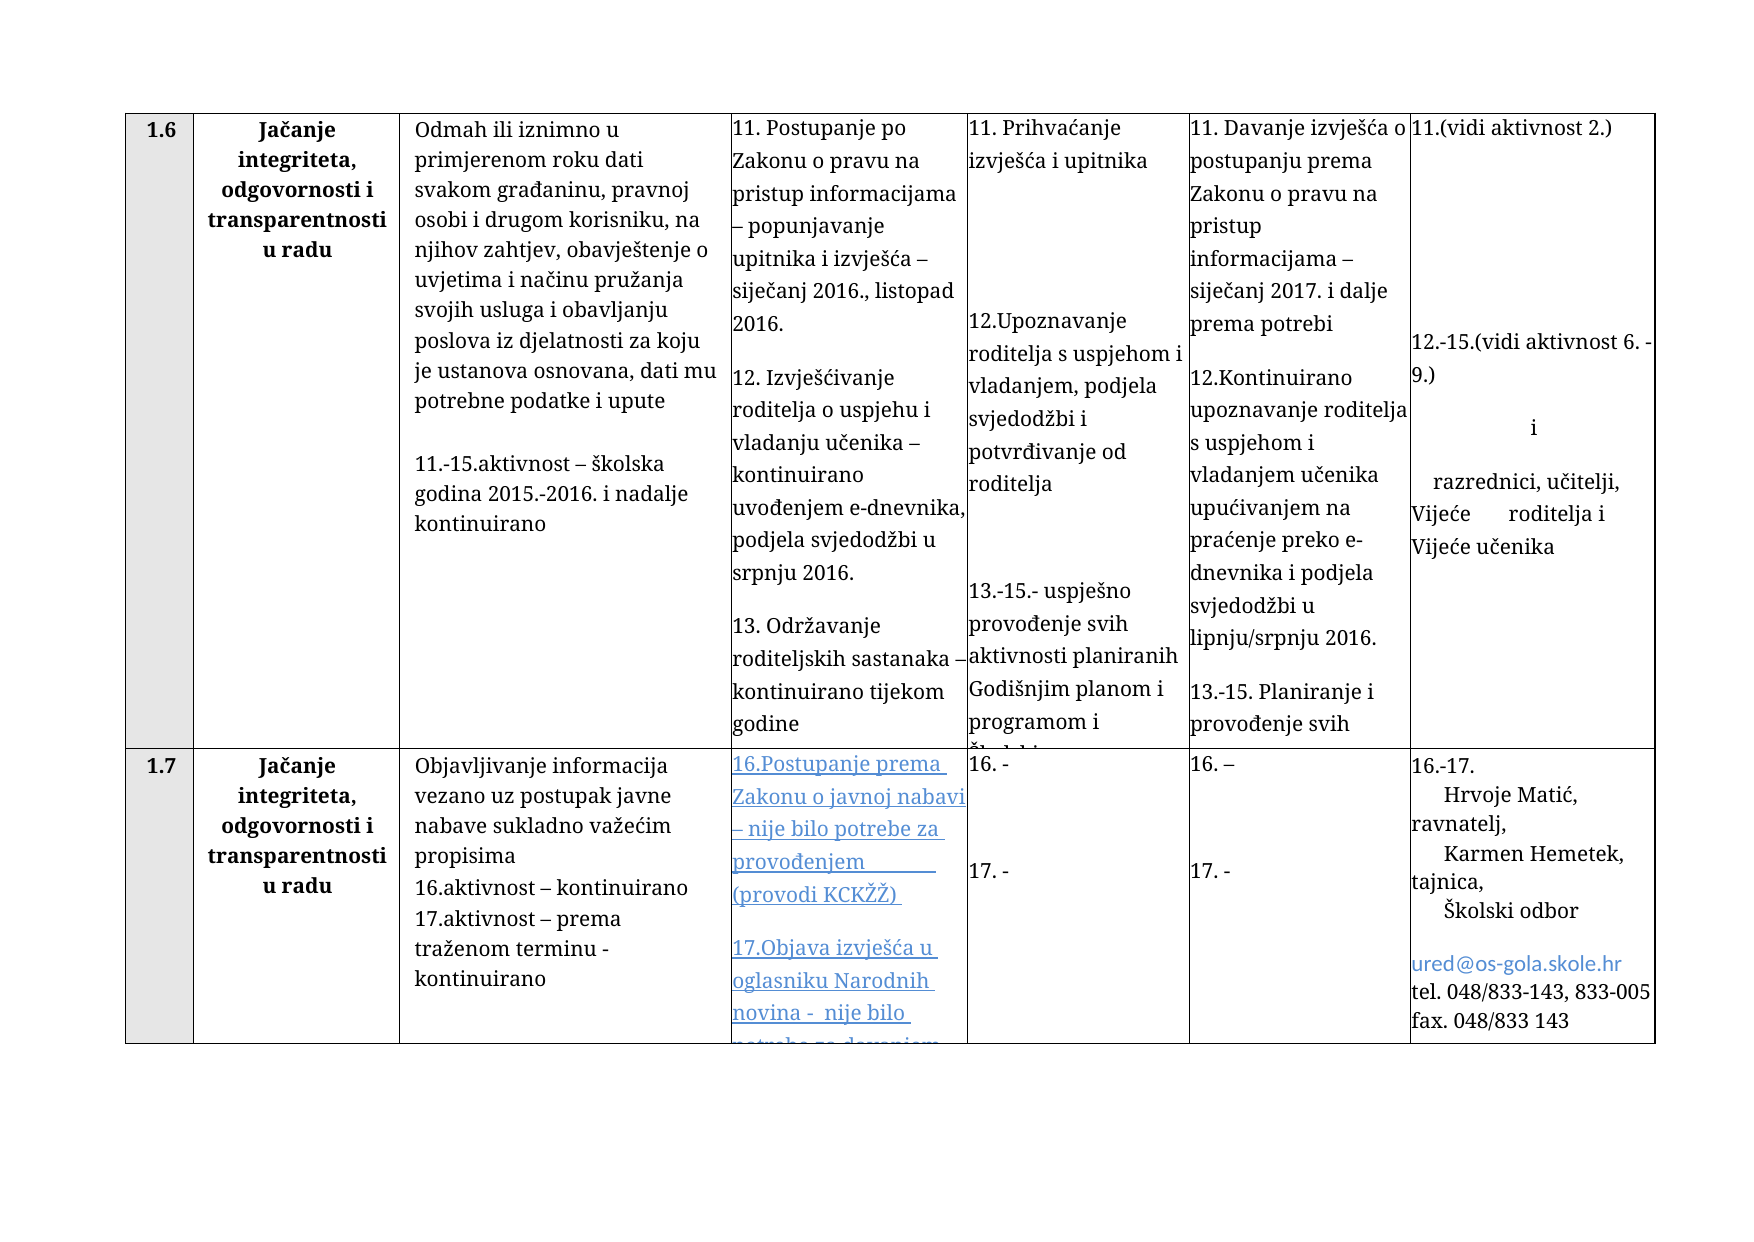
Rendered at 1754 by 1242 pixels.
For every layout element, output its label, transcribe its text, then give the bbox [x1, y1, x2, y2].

table_header 11.(vidi aktivnost 2.) 12.-15.(vidi aktivnost 6. -9.) i razrednici, učitelji, Vijeće roditelja i Vijeće učenika [1411, 114, 1654, 748]
table_header 11. Postupanje po Zakonu o pravu na pristup informacijama – popunjavanje upitnika i izvješća – siječanj 2016., listopad 2016. 12. Izvješćivanje roditelja o uspjehu i vladanju učenika – kontinuirano uvođenjem e-dnevnika, podjela svjedodžbi u srpnju 2016. 13. Održavanje roditeljskih sastanaka – kontinuirano tijekom godine 14.Provođenje izvannastavnih aktivnosti – tijekom godine kontinuirano 15.Realizacija izvanučioničke nastave – tijekom godine kontinuirano [732, 114, 967, 748]
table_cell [194, 749, 399, 1043]
table_cell Objavljivanje informacija vezano uz postupak javne nabave sukladno važećim propisima 16.aktivnost – kontinuirano 17.aktivnost – prema traženom terminu - kontinuirano [400, 749, 731, 1043]
table_cell 16.-17. Hrvoje Matić, ravnatelj, Karmen Hemetek, tajnica, Školski odbor ured@os-gola.skole.hr tel. 048/833-143, 833-005 fax. 048/833 143 [1411, 749, 1654, 1043]
table_header Odmah ili iznimno u primjerenom roku dati svakom građaninu, pravnoj osobi i drugom korisniku, na njihov zahtjev, obavještenje o uvjetima i načinu pružanja svojih usluga i obavljanju poslova iz djelatnosti za koju je ustanova osnovana, dati mu potrebne podatke i upute 11.-15.aktivnost – školska godina 2015.-2016. i nadalje kontinuirano [400, 114, 731, 748]
table_header Jačanje integriteta, odgovornosti i transparentnosti u radu [194, 114, 399, 748]
table_cell 16. - 17. - [968, 749, 1189, 1043]
table_cell 1.7 [126, 749, 193, 1043]
table_header 1.6 [126, 114, 193, 748]
table_header 11. Prihvaćanje izvješća i upitnika 12.Upoznavanje roditelja s uspjehom i vladanjem, podjela svjedodžbi i potvrđivanje od roditelja 13.-15.- uspješno provođenje svih aktivnosti planiranih Godišnjim planom i programom i Školskim kurikulumom [968, 114, 1189, 748]
table_cell 16. – 17. - [1190, 749, 1410, 1043]
table_header 11. Davanje izvješća o postupanju prema Zakonu o pravu na pristup informacijama – siječanj 2017. i dalje prema potrebi 12.Kontinuirano upoznavanje roditelja s uspjehom i vladanjem učenika upućivanjem na praćenje preko e-dnevnika i podjela svjedodžbi u lipnju/srpnju 2016. 13.-15. Planiranje i provođenje svih aktivnosti prema Godišnjem planu i programu rada i Školskom kurikulumu [1190, 114, 1410, 748]
table_cell 16.Postupanje prema Zakonu o javnoj nabavi – nije bilo potrebe za provođenjem (provodi KCKŽŽ) 17.Objava izvješća u oglasniku Narodnih novina - nije bilo potrebe za davanjem izvješća [732, 749, 967, 1043]
